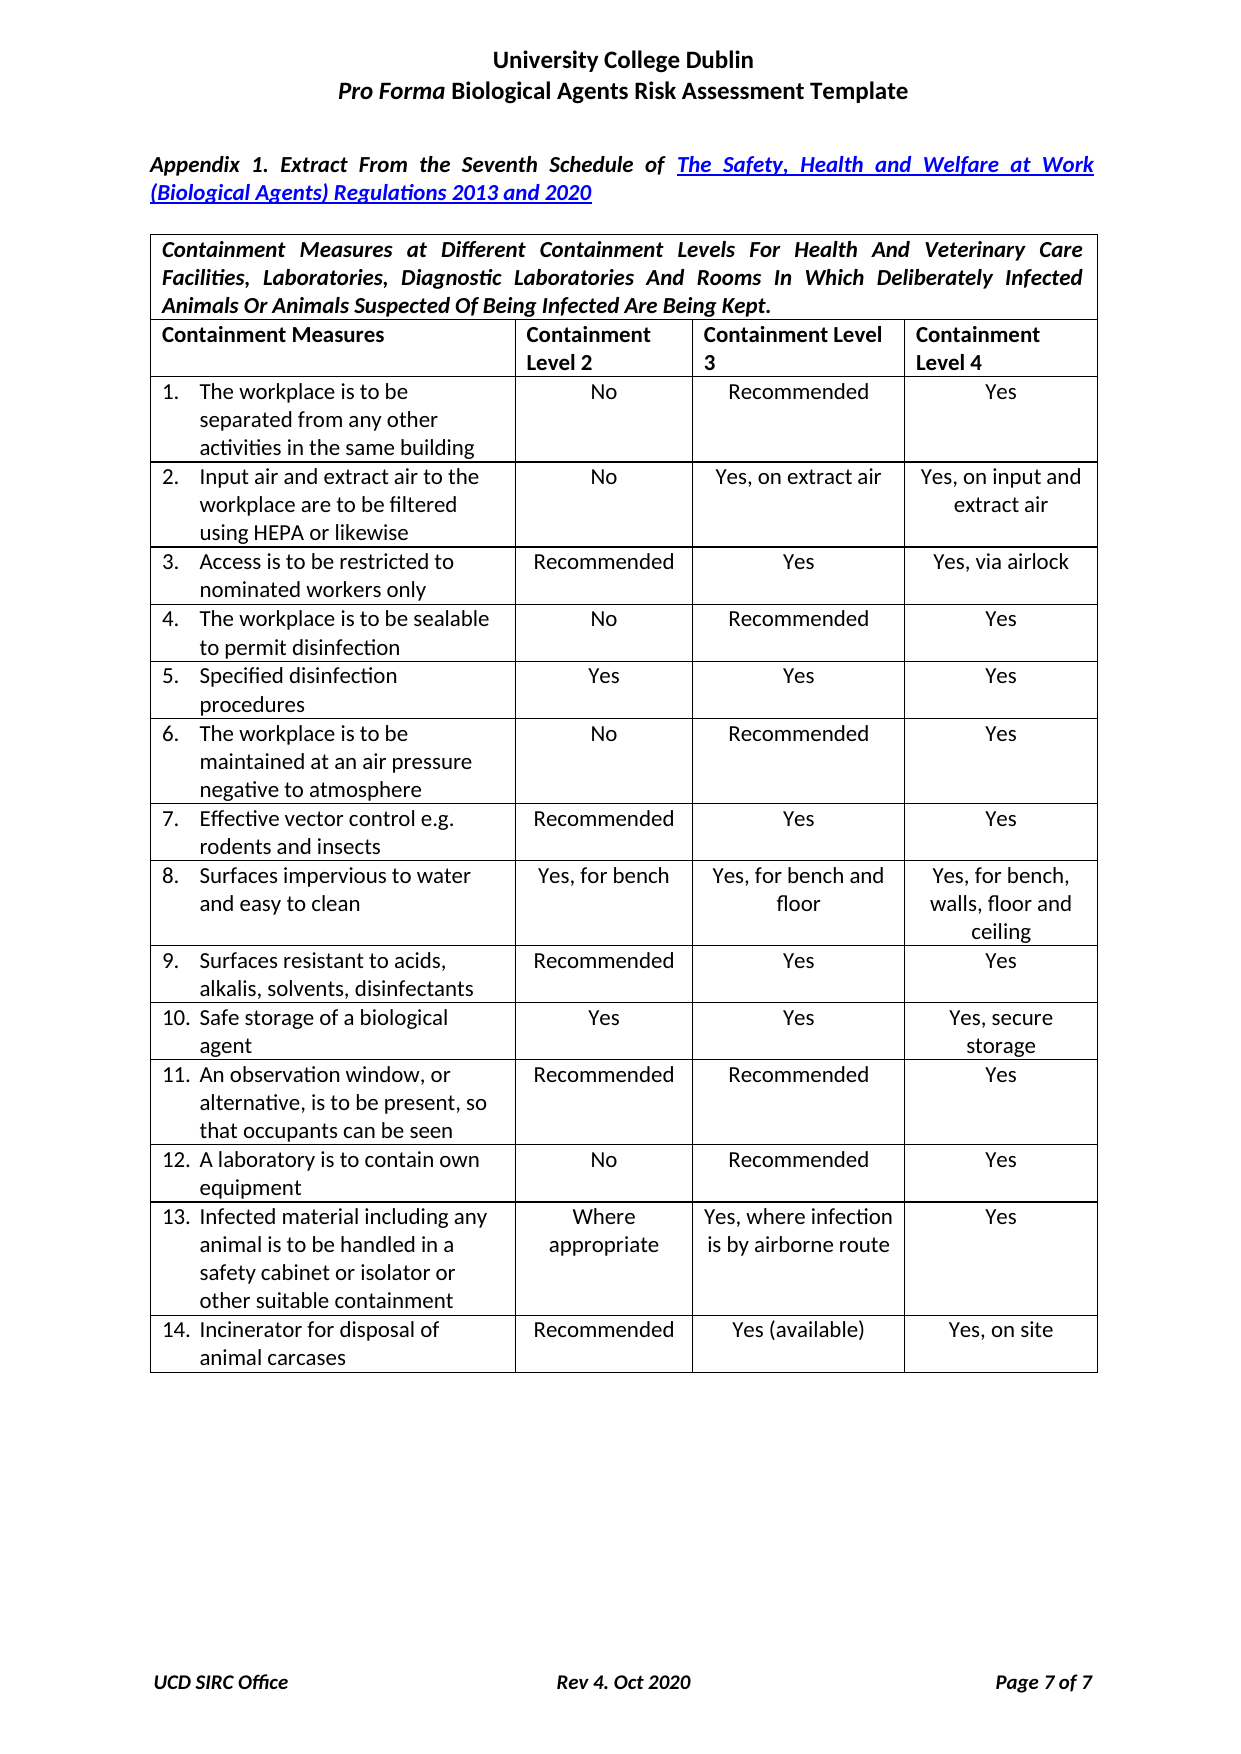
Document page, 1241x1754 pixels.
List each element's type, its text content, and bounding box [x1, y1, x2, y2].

table_cell Access is to be restricted to nominated workers only [151, 548, 515, 603]
table_cell Recommended [693, 377, 904, 461]
table_cell Yes, where infection is by airborne route [693, 1203, 904, 1314]
table_cell Yes, for bench, walls, floor and ceiling [905, 861, 1097, 945]
table_cell Containment Measures [151, 320, 515, 376]
table_cell The workplace is to be sealable to permit disinfection [151, 605, 515, 661]
text Appendix 1. Extract From the Seventh Schedule of The Safety, Health and Welfare at Work (Biological Agents) Regulations 2013 and 2020 [150, 150, 1097, 206]
table_cell Yes (available) [693, 1316, 904, 1372]
table_cell Yes [693, 662, 904, 718]
table_cell Recommended [693, 719, 904, 803]
table_cell Yes [693, 946, 904, 1002]
table_cell Recommended [516, 1060, 692, 1144]
table_cell Safe storage of a biological agent [151, 1003, 515, 1059]
table_cell Yes [905, 946, 1097, 1002]
table_cell No [516, 463, 692, 546]
table_cell Yes, on extract air [693, 463, 904, 546]
table_cell Yes, on input and extract air [905, 463, 1097, 546]
table_cell The workplace is to be separated from any other activities in the same building [151, 377, 515, 461]
table_cell Yes [905, 662, 1097, 718]
table_cell A laboratory is to contain own equipment [151, 1145, 515, 1201]
table_cell Recommended [516, 1316, 692, 1372]
table_cell Yes, secure storage [905, 1003, 1097, 1059]
table_cell Infected material including any animal is to be handled in a safety cabinet or isolator or other suitable containment [151, 1203, 515, 1314]
table_cell Containment Level 2 [516, 320, 692, 376]
table_cell The workplace is to be maintained at an air pressure negative to atmosphere [151, 719, 515, 803]
table_cell No [516, 719, 692, 803]
table_cell Effective vector control e.g. rodents and insects [151, 804, 515, 860]
table_cell Yes, for bench and floor [693, 861, 904, 945]
table_cell Surfaces resistant to acids, alkalis, solvents, disinfectants [151, 946, 515, 1002]
table_cell Yes [905, 377, 1097, 461]
table_cell Containment Level 3 [693, 320, 904, 376]
table_cell Surfaces impervious to water and easy to clean [151, 861, 515, 945]
table_cell Containment Level 4 [905, 320, 1097, 376]
table_cell Yes [905, 1203, 1097, 1314]
table_cell Yes [693, 804, 904, 860]
table_cell Recommended [693, 1060, 904, 1144]
table_cell Yes [693, 548, 904, 603]
table_cell Yes [516, 1003, 692, 1059]
table_cell Yes [516, 662, 692, 718]
table_cell Yes [905, 719, 1097, 803]
table_cell Specified disinfection procedures [151, 662, 515, 718]
table_cell No [516, 377, 692, 461]
table_cell Where appropriate [516, 1203, 692, 1314]
table_cell Recommended [516, 804, 692, 860]
table_cell Incinerator for disposal of animal carcases [151, 1316, 515, 1372]
table_cell Recommended [516, 946, 692, 1002]
table_cell An observation window, or alternative, is to be present, so that occupants can be seen [151, 1060, 515, 1144]
table_cell Yes, on site [905, 1316, 1097, 1372]
table_cell Yes [905, 804, 1097, 860]
table_cell Yes, via airlock [905, 548, 1097, 603]
table_cell No [516, 605, 692, 661]
table_cell Yes [693, 1003, 904, 1059]
table_cell Recommended [693, 605, 904, 661]
table_cell Yes [905, 605, 1097, 661]
table_cell Recommended [516, 548, 692, 603]
table_cell Recommended [693, 1145, 904, 1201]
table_cell No [516, 1145, 692, 1201]
table_cell Yes, for bench [516, 861, 692, 945]
table_cell Yes [905, 1060, 1097, 1144]
table_header Containment Measures at Different Containment Levels For Health And Veterinary Care Facilities, Laboratories, Diagnostic Laboratories And Rooms In Which Deliberately Infected Animals Or Animals Suspected Of Being Infected Are Being Kept. [151, 235, 1097, 319]
table_cell Input air and extract air to the workplace are to be filtered using HEPA or likewise [151, 463, 515, 546]
table_cell Yes [905, 1145, 1097, 1201]
